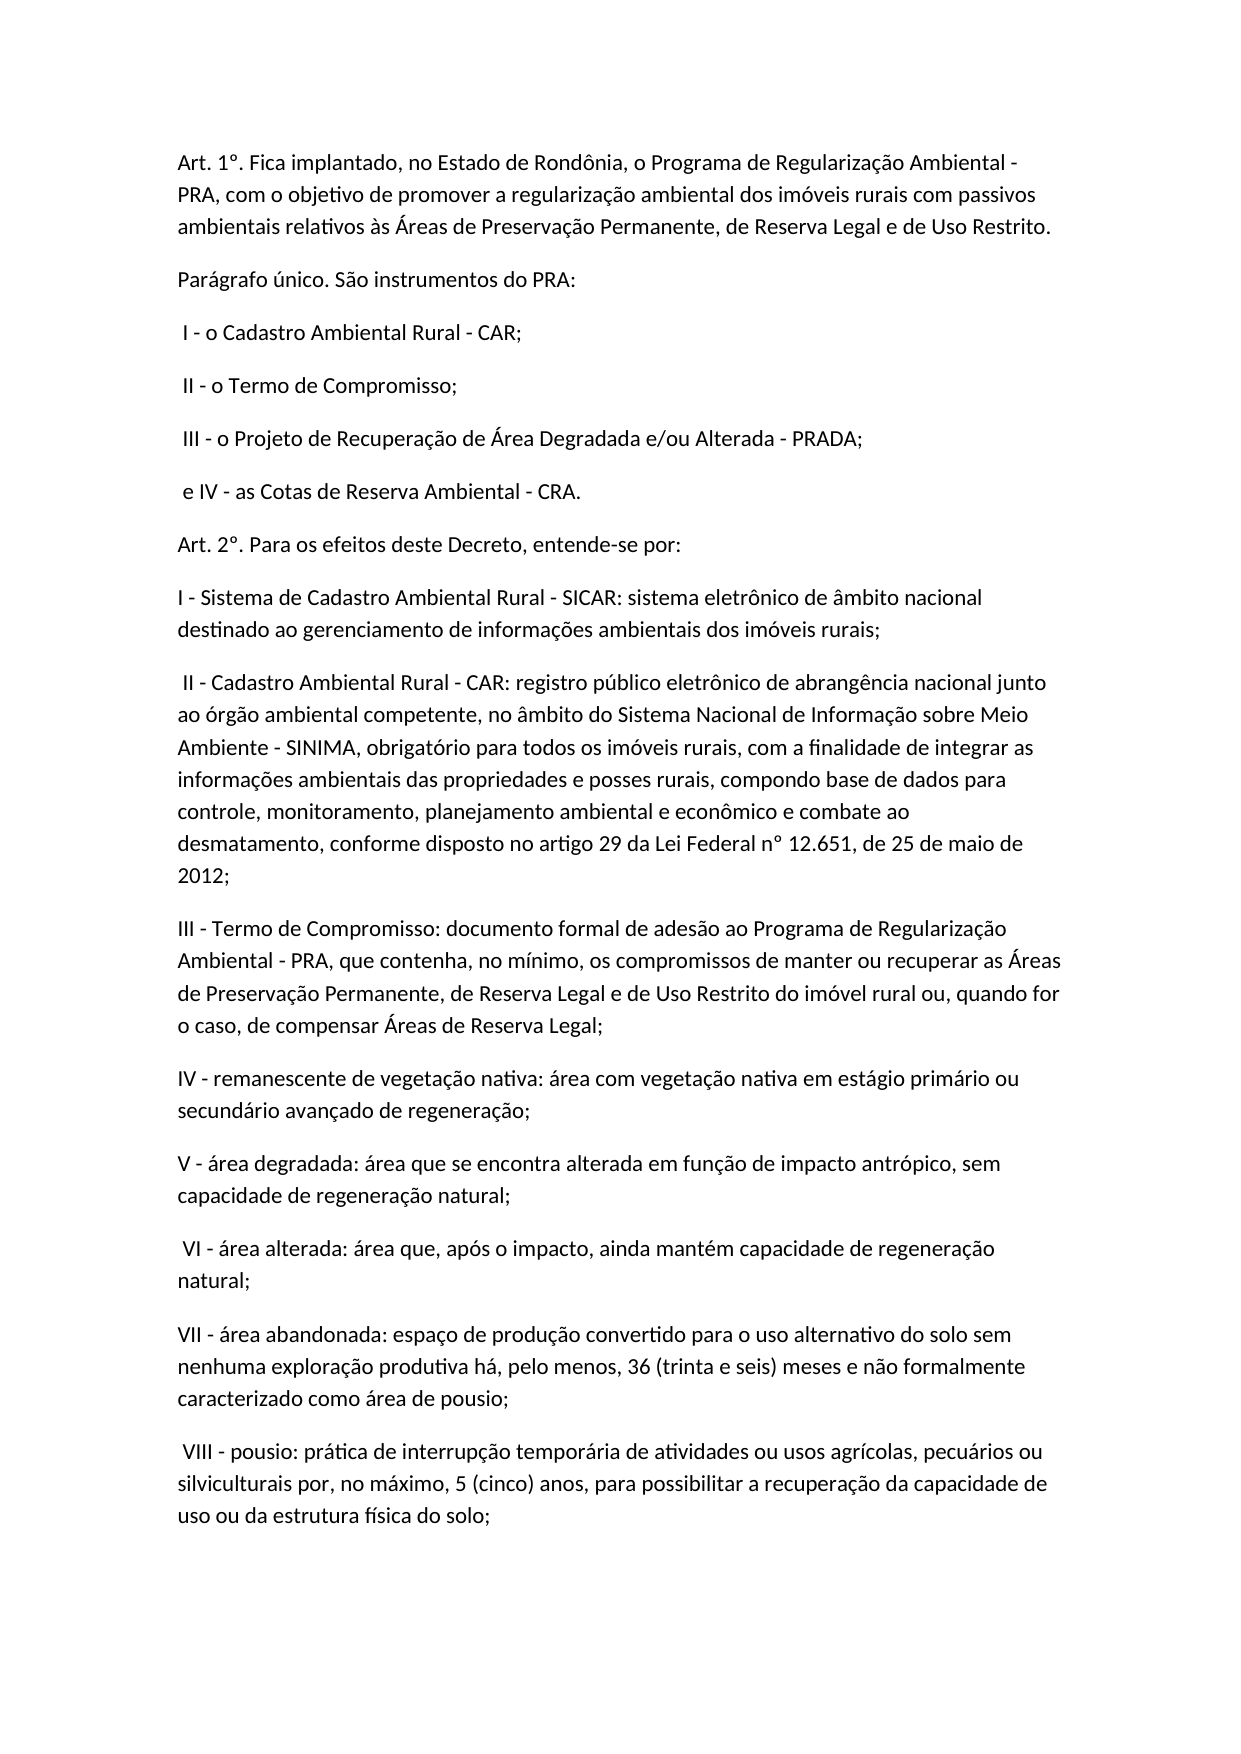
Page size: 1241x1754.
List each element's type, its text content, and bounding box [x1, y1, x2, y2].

text e IV - as Cotas de Reserva Ambiental - CRA. [177, 477, 1063, 505]
text V - área degradada: área que se encontra alterada em função de impacto antrópico, sem capacidade de regeneração natural; [177, 1149, 1063, 1209]
text VIII - pousio: prática de interrupção temporária de atividades ou usos agrícolas, pecuários ou silviculturais por, no máximo, 5 (cinco) anos, para possibilitar a recuperação da capacidade de uso ou da estrutura física do solo; [177, 1437, 1063, 1529]
text VI - área alterada: área que, após o impacto, ainda mantém capacidade de regeneração natural; [177, 1234, 1063, 1295]
text Art. 2º. Para os efeitos deste Decreto, entende-se por: [177, 530, 1063, 558]
text Art. 1º. Fica implantado, no Estado de Rondônia, o Programa de Regularização Ambiental - PRA, com o objetivo de promover a regularização ambiental dos imóveis rurais com passivos ambientais relativos às Áreas de Preservação Permanente, de Reserva Legal e de Uso Restrito. [177, 148, 1063, 240]
text III - Termo de Compromisso: documento formal de adesão ao Programa de Regularização Ambiental - PRA, que contenha, no mínimo, os compromissos de manter ou recuperar as Áreas de Preservação Permanente, de Reserva Legal e de Uso Restrito do imóvel rural ou, quando for o caso, de compensar Áreas de Reserva Legal; [177, 914, 1063, 1039]
text I - o Cadastro Ambiental Rural - CAR; [177, 318, 1063, 346]
text Parágrafo único. São instrumentos do PRA: [177, 265, 1063, 293]
text II - Cadastro Ambiental Rural - CAR: registro público eletrônico de abrangência nacional junto ao órgão ambiental competente, no âmbito do Sistema Nacional de Informação sobre Meio Ambiente - SINIMA, obrigatório para todos os imóveis rurais, com a finalidade de integrar as informações ambientais das propriedades e posses rurais, compondo base de dados para controle, monitoramento, planejamento ambiental e econômico e combate ao desmatamento, conforme disposto no artigo 29 da Lei Federal nº 12.651, de 25 de maio de 2012; [177, 668, 1063, 889]
text IV - remanescente de vegetação nativa: área com vegetação nativa em estágio primário ou secundário avançado de regeneração; [177, 1064, 1063, 1124]
text I - Sistema de Cadastro Ambiental Rural - SICAR: sistema eletrônico de âmbito nacional destinado ao gerenciamento de informações ambientais dos imóveis rurais; [177, 583, 1063, 643]
text VII - área abandonada: espaço de produção convertido para o uso alternativo do solo sem nenhuma exploração produtiva há, pelo menos, 36 (trinta e seis) meses e não formalmente caracterizado como área de pousio; [177, 1320, 1063, 1412]
text II - o Termo de Compromisso; [177, 371, 1063, 399]
text III - o Projeto de Recuperação de Área Degradada e/ou Alterada - PRADA; [177, 424, 1063, 452]
